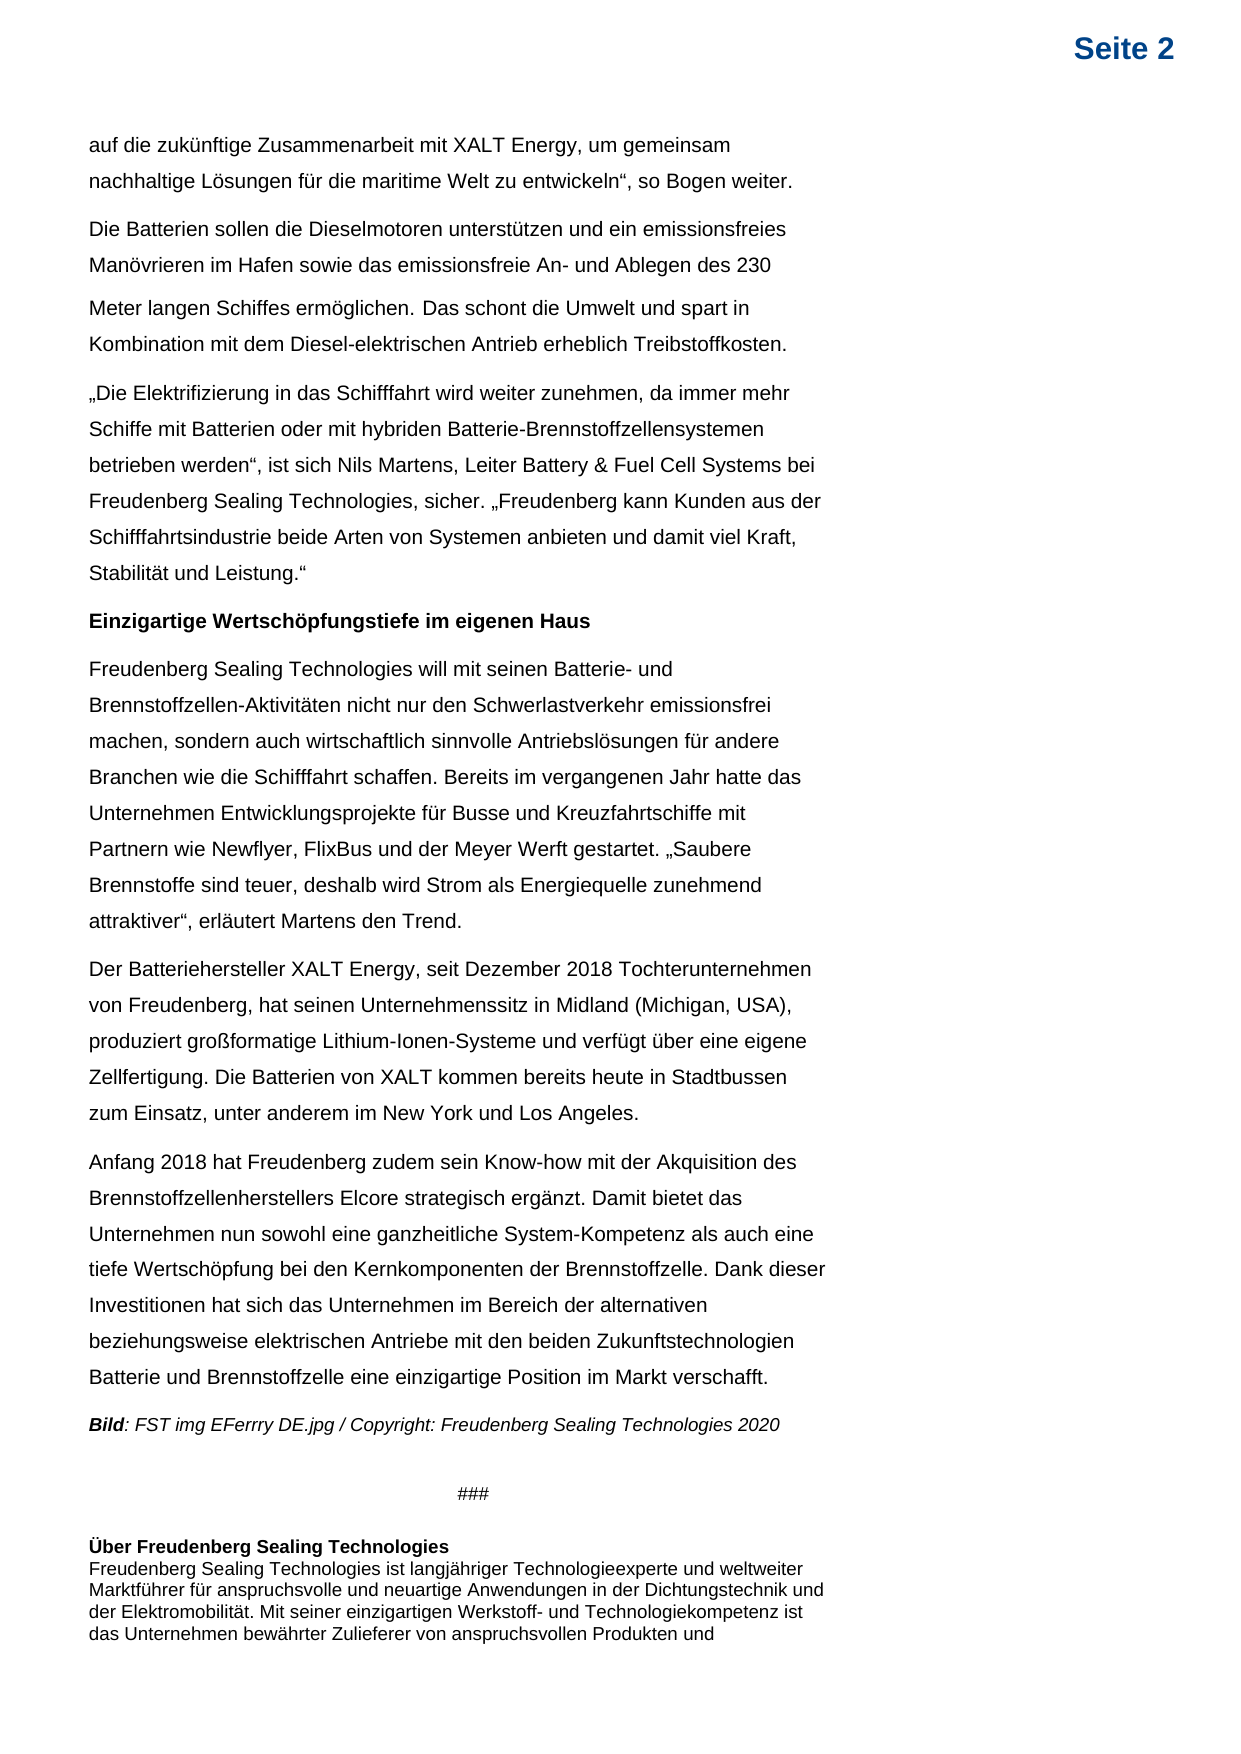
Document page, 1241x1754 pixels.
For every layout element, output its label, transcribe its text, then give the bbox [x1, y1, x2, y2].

text Die Batterien sollen die Dieselmotoren unterstützen und ein emissionsfreies Manövrieren im Hafen sowie das emissionsfreie An- und Ablegen des 230 Meter langen Schiffes ermöglichen. Das schont die Umwelt und spart in Kombination mit dem Diesel-elektrischen Antrieb erheblich Treibstoffkosten. [89, 217, 827, 356]
text „Die Elektrifizierung in das Schifffahrt wird weiter zunehmen, da immer mehr Schiffe mit Batterien oder mit hybriden Batterie-Brennstoffzellensystemen betrieben werden“, ist sich Nils Martens, Leiter Battery & Fuel Cell Systems bei Freudenberg Sealing Technologies, sicher. „Freudenberg kann Kunden aus der Schifffahrtsindustrie beide Arten von Systemen anbieten und damit viel Kraft, Stabilität und Leistung.“ [89, 381, 827, 584]
text ### [89, 1482, 827, 1504]
text Einzigartige Wertschöpfungstiefe im eigenen Haus [89, 609, 827, 633]
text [89, 133, 827, 193]
text Über Freudenberg Sealing Technologies [89, 1536, 827, 1558]
text Bild: FST img EFerrry DE.jpg / Copyright: Freudenberg Sealing Technologies 2020 [89, 1413, 827, 1435]
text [89, 1558, 827, 1644]
text Anfang 2018 hat Freudenberg zudem sein Know-how mit der Akquisition des Brennstoffzellenherstellers Elcore strategisch ergänzt. Damit bietet das Unternehmen nun sowohl eine ganzheitliche System-Kompetenz als auch eine tiefe Wertschöpfung bei den Kernkomponenten der Brennstoffzelle. Dank dieser Investitionen hat sich das Unternehmen im Bereich der alternativen beziehungsweise elektrischen Antriebe mit den beiden Zukunftstechnologien Batterie und Brennstoffzelle eine einzigartige Position im Markt verschafft. [89, 1149, 827, 1389]
text Der Batteriehersteller XALT Energy, seit Dezember 2018 Tochterunternehmen von Freudenberg, hat seinen Unternehmenssitz in Midland (Michigan, USA), produziert großformatige Lithium-Ionen-Systeme und verfügt über eine eigene Zellfertigung. Die Batterien von XALT kommen bereits heute in Stadtbussen zum Einsatz, unter anderem im New York und Los Angeles. [89, 957, 827, 1125]
text Freudenberg Sealing Technologies will mit seinen Batterie- und Brennstoffzellen-Aktivitäten nicht nur den Schwerlastverkehr emissionsfrei machen, sondern auch wirtschaftlich sinnvolle Antriebslösungen für andere Branchen wie die Schifffahrt schaffen. Bereits im vergangenen Jahr hatte das Unternehmen Entwicklungsprojekte für Busse und Kreuzfahrtschiffe mit Partnern wie Newflyer, FlixBus und der Meyer Werft gestartet. „Saubere Brennstoffe sind teuer, deshalb wird Strom als Energiequelle zunehmend attraktiver“, erläutert Martens den Trend. [89, 657, 827, 933]
